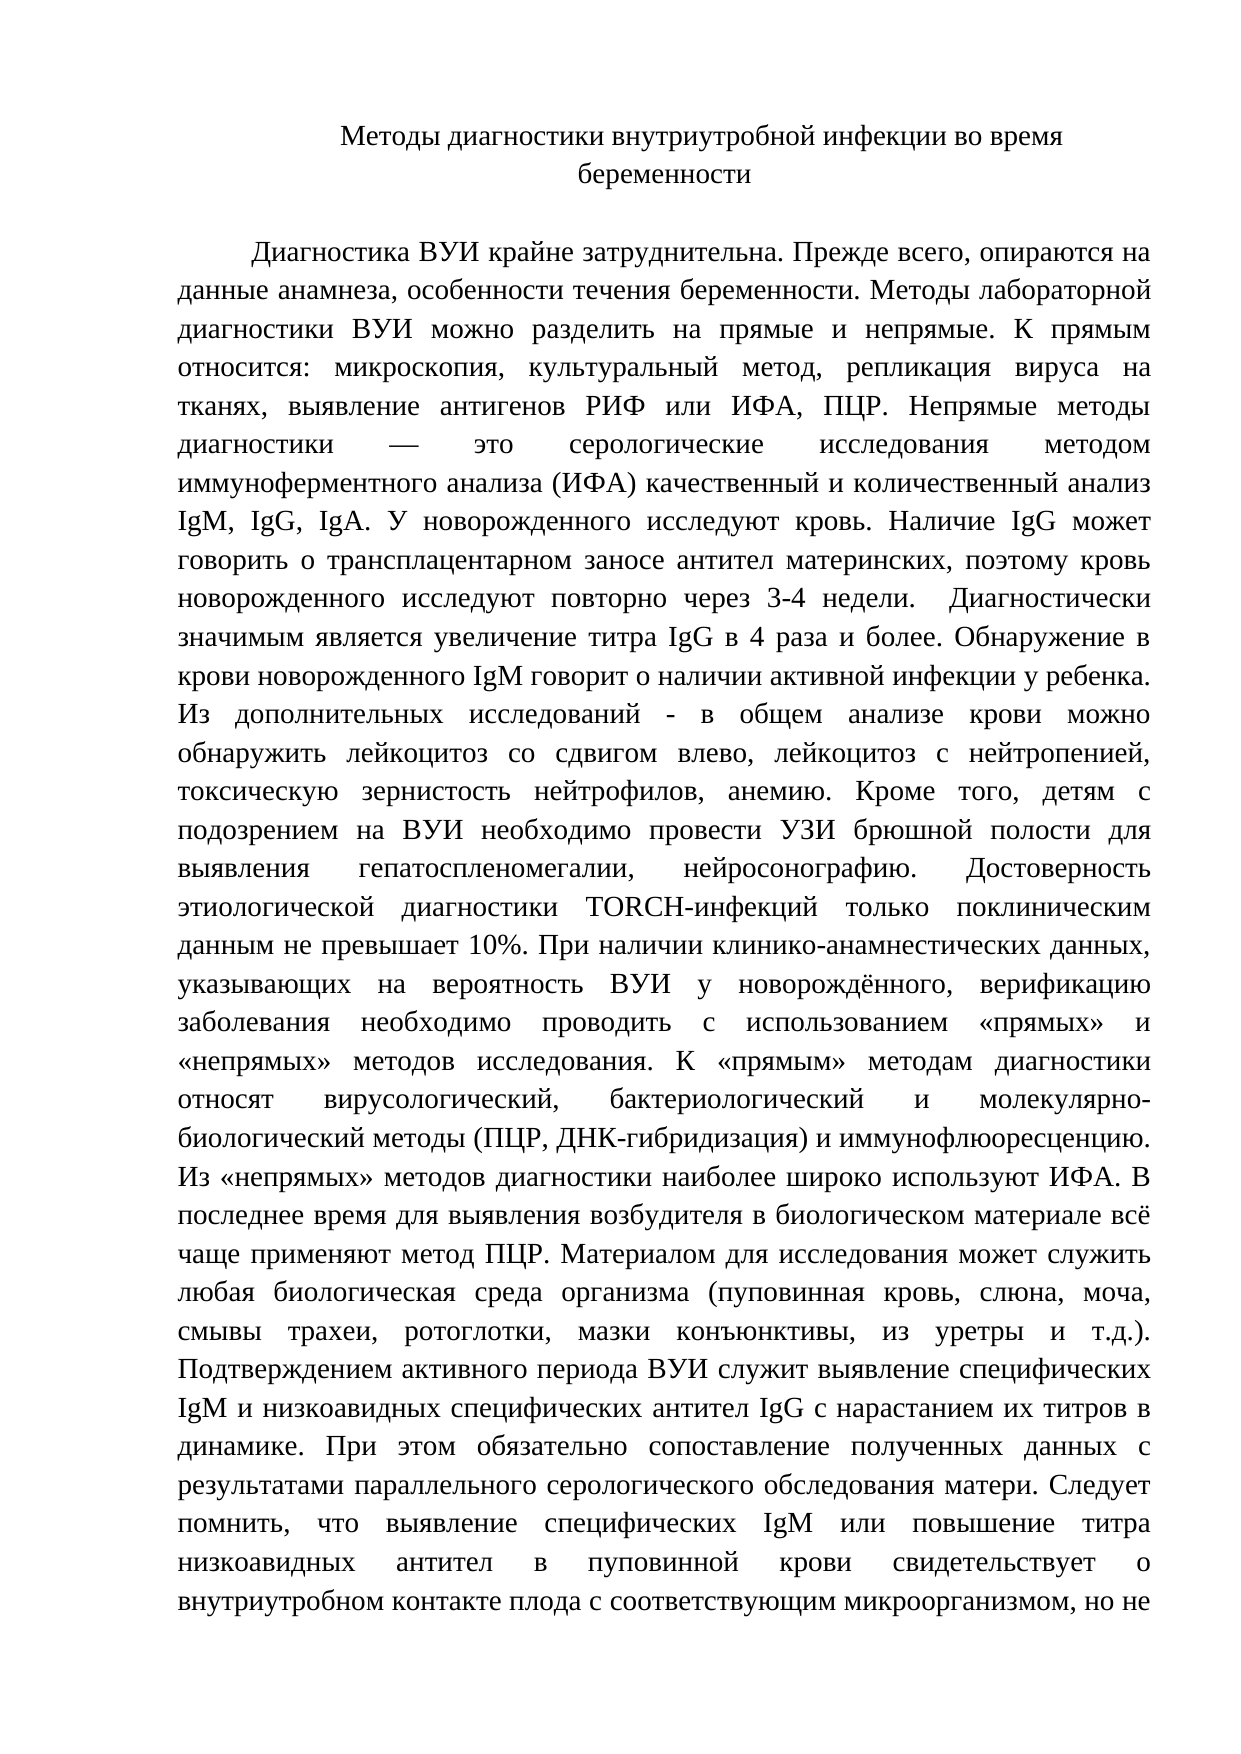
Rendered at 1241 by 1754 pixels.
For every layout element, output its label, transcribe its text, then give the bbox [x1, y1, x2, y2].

text Методы диагностики внутриутробной инфекции во время беременности [177, 118, 1152, 190]
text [177, 234, 1152, 1616]
